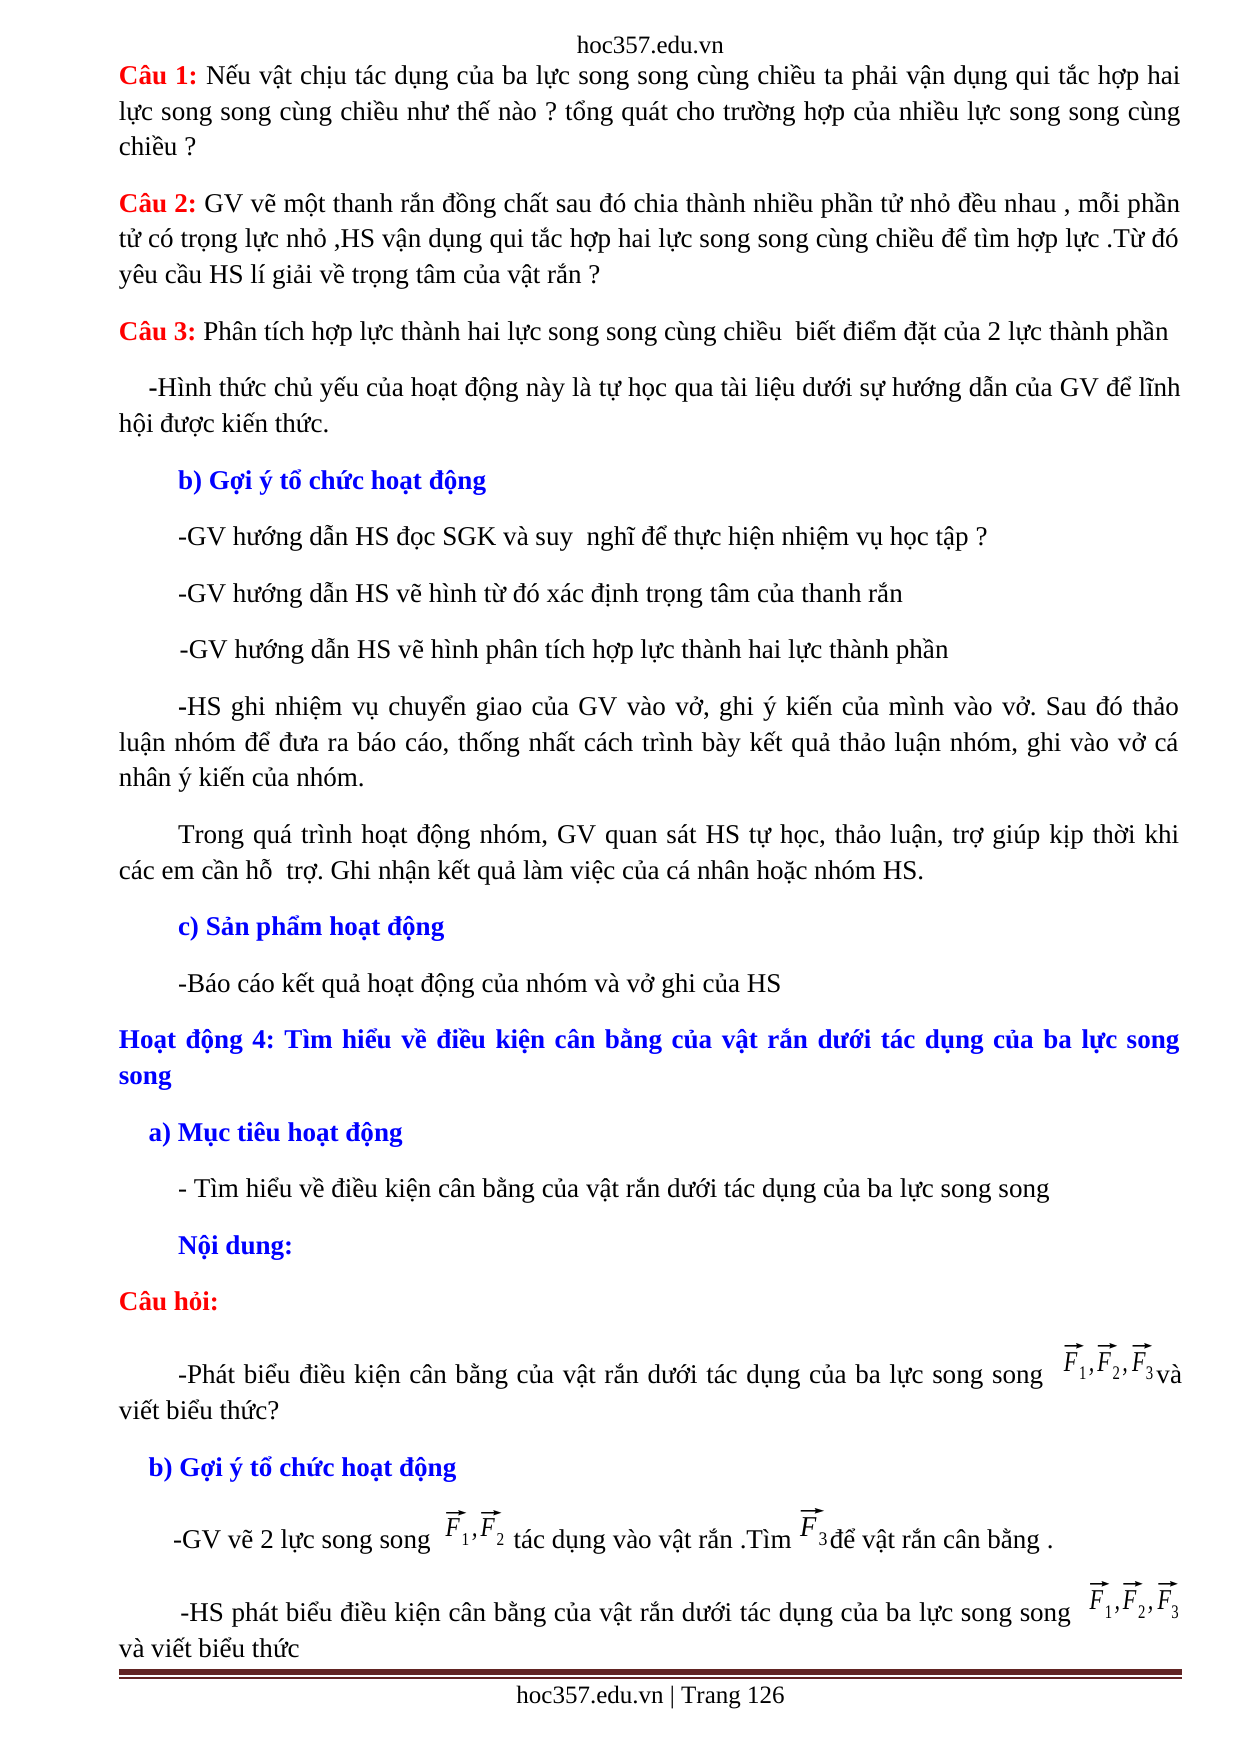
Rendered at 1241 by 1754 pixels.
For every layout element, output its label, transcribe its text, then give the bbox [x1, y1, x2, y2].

text c) Sản phẩm hoạt động [119, 910, 1182, 941]
text Câu hỏi: [119, 1285, 1182, 1317]
text Câu 1: Nếu vật chịu tác dụng của ba lực song song cùng chiều ta phải vận dụng qui tắc hợp hai lực song song cùng chiều như thế nào ? tổng quát cho trường hợp của nhiều lực song song cùng chiều ? [119, 59, 1182, 161]
text b) Gợi ý tổ chức hoạt động [119, 464, 1182, 495]
text -Báo cáo kết quả hoạt động của nhóm và vở ghi của HS [119, 967, 1182, 998]
text a) Mục tiêu hoạt động [119, 1116, 1182, 1147]
text -GV vẽ 2 lực song song tác dụng vào vật rắn .Tìm để vật rắn cân bằng . [119, 1507, 1182, 1555]
text -Hình thức chủ yếu của hoạt động này là tự học qua tài liệu dưới sự hướng dẫn của GV để lĩnh hội được kiến thức. [119, 371, 1182, 438]
text -HS phát biểu điều kiện cân bằng của vật rắn dưới tác dụng của ba lực song song và viết biểu thức [119, 1580, 1182, 1663]
text - Tìm hiểu về điều kiện cân bằng của vật rắn dưới tác dụng của ba lực song song [119, 1172, 1182, 1203]
text -Phát biểu điều kiện cân bằng của vật rắn dưới tác dụng của ba lực song song và viết biểu thức? [119, 1342, 1182, 1425]
text Nội dung: [119, 1229, 1182, 1260]
text -GV hướng dẫn HS vẽ hình từ đó xác định trọng tâm của thanh rắn [119, 577, 1182, 608]
text b) Gợi ý tổ chức hoạt động [119, 1451, 1182, 1482]
text Câu 2: GV vẽ một thanh rắn đồng chất sau đó chia thành nhiều phần tử nhỏ đều nhau , mỗi phần tử có trọng lực nhỏ ,HS vận dụng qui tắc hợp hai lực song song cùng chiều để tìm hợp lực .Từ đó yêu cầu HS lí giải về trọng tâm của vật rắn ? [119, 187, 1182, 289]
text Hoạt động 4: Tìm hiểu về điều kiện cân bằng của vật rắn dưới tác dụng của ba lực song song [119, 1023, 1182, 1090]
text -HS ghi nhiệm vụ chuyển giao của GV vào vở, ghi ý kiến của mình vào vở. Sau đó thảo luận nhóm để đưa ra báo cáo, thống nhất cách trình bày kết quả thảo luận nhóm, ghi vào vở cá nhân ý kiến của nhóm. [119, 690, 1182, 793]
text Câu 3: Phân tích hợp lực thành hai lực song song cùng chiều biết điểm đặt của 2 lực thành phần [119, 315, 1182, 346]
text -GV hướng dẫn HS đọc SGK và suy nghĩ để thực hiện nhiệm vụ học tập ? [119, 520, 1182, 551]
text Trong quá trình hoạt động nhóm, GV quan sát HS tự học, thảo luận, trợ giúp kịp thời khi các em cần hỗ trợ. Ghi nhận kết quả làm việc của cá nhân hoặc nhóm HS. [119, 818, 1182, 885]
text -GV hướng dẫn HS vẽ hình phân tích hợp lực thành hai lực thành phần [119, 633, 1182, 664]
